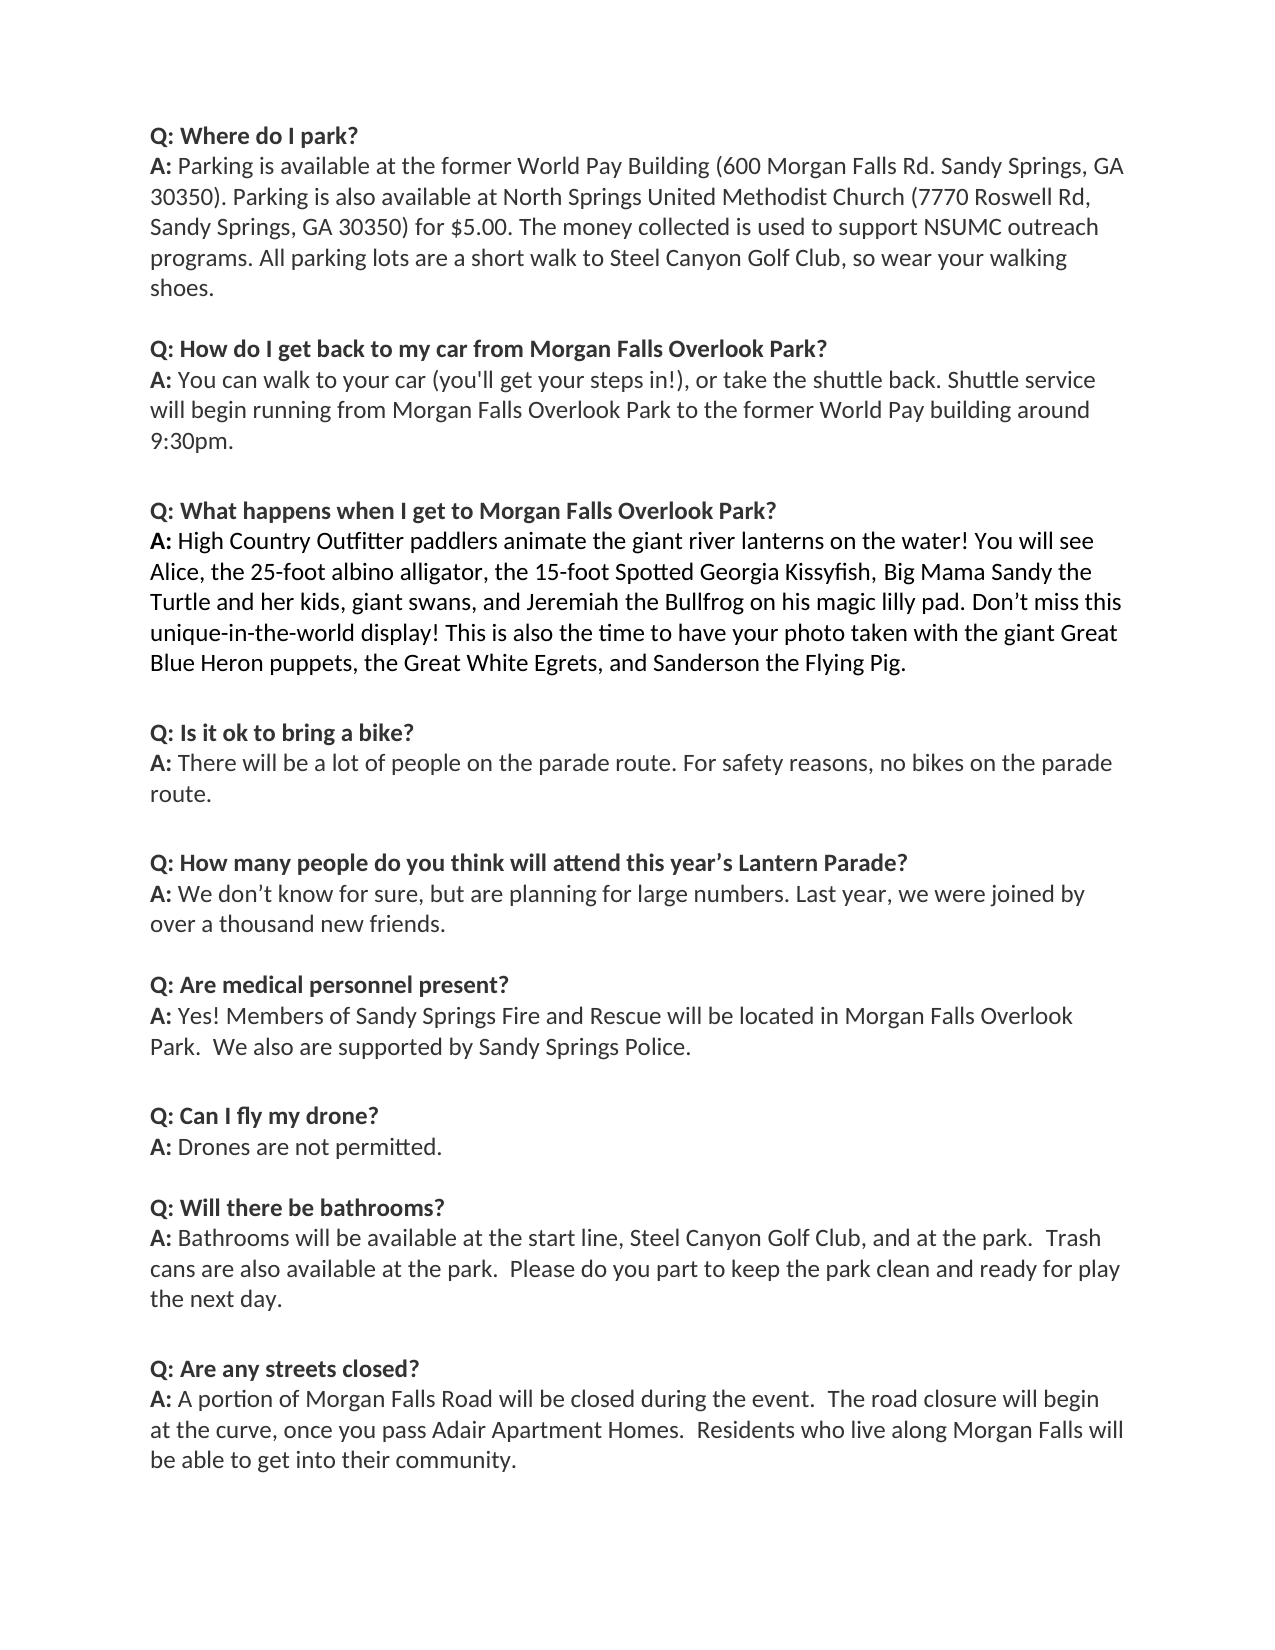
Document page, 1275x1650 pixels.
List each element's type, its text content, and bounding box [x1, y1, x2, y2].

text Q: Is it ok to bring a bike? A: There will be a lot of people on the parade route. For safety reasons, no bikes on the parade route. [150, 717, 1125, 808]
text Q: How many people do you think will attend this year’s Lantern Parade? A: We don’t know for sure, but are planning for large numbers. Last year, we were joined by over a thousand new friends. Q: Are medical personnel present? A: Yes! Members of Sandy Springs Fire and Rescue will be located in Morgan Falls Overlook Park. We also are supported by Sandy Springs Police. [150, 848, 1125, 1061]
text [150, 1353, 1125, 1506]
text Q: Can I fly my drone? A: Drones are not permitted. Q: Will there be bathrooms? A: Bathrooms will be available at the start line, Steel Canyon Golf Club, and at the park. Trash cans are also available at the park. Please do you part to keep the park clean and ready for play the next day. [150, 1100, 1125, 1314]
text Q: Where do I park? A: Parking is available at the former World Pay Building (600 Morgan Falls Rd. Sandy Springs, GA 30350). Parking is also available at North Springs United Methodist Church (7770 Roswell Rd, Sandy Springs, GA 30350) for $5.00. The money collected is used to support NSUMC outreach programs. All parking lots are a short walk to Steel Canyon Golf Club, so wear your walking shoes. [150, 120, 1125, 303]
text Q: What happens when I get to Morgan Falls Overlook Park? A: High Country Outfitter paddlers animate the giant river lanterns on the water! You will see Alice, the 25-foot albino alligator, the 15-foot Spotted Georgia Kissyfish, Big Mama Sandy the Turtle and her kids, giant swans, and Jeremiah the Bullfrog on his magic lilly pad. Don’t miss this unique-in-the-world display! This is also the time to have your photo taken with the giant Great Blue Heron puppets, the Great White Egrets, and Sanderson the Flying Pig. [150, 495, 1125, 678]
text Q: How do I get back to my car from Morgan Falls Overlook Park? A: You can walk to your car (you'll get your steps in!), or take the shuttle back. Shuttle service will begin running from Morgan Falls Overlook Park to the former World Pay building around 9:30pm. [150, 334, 1125, 456]
